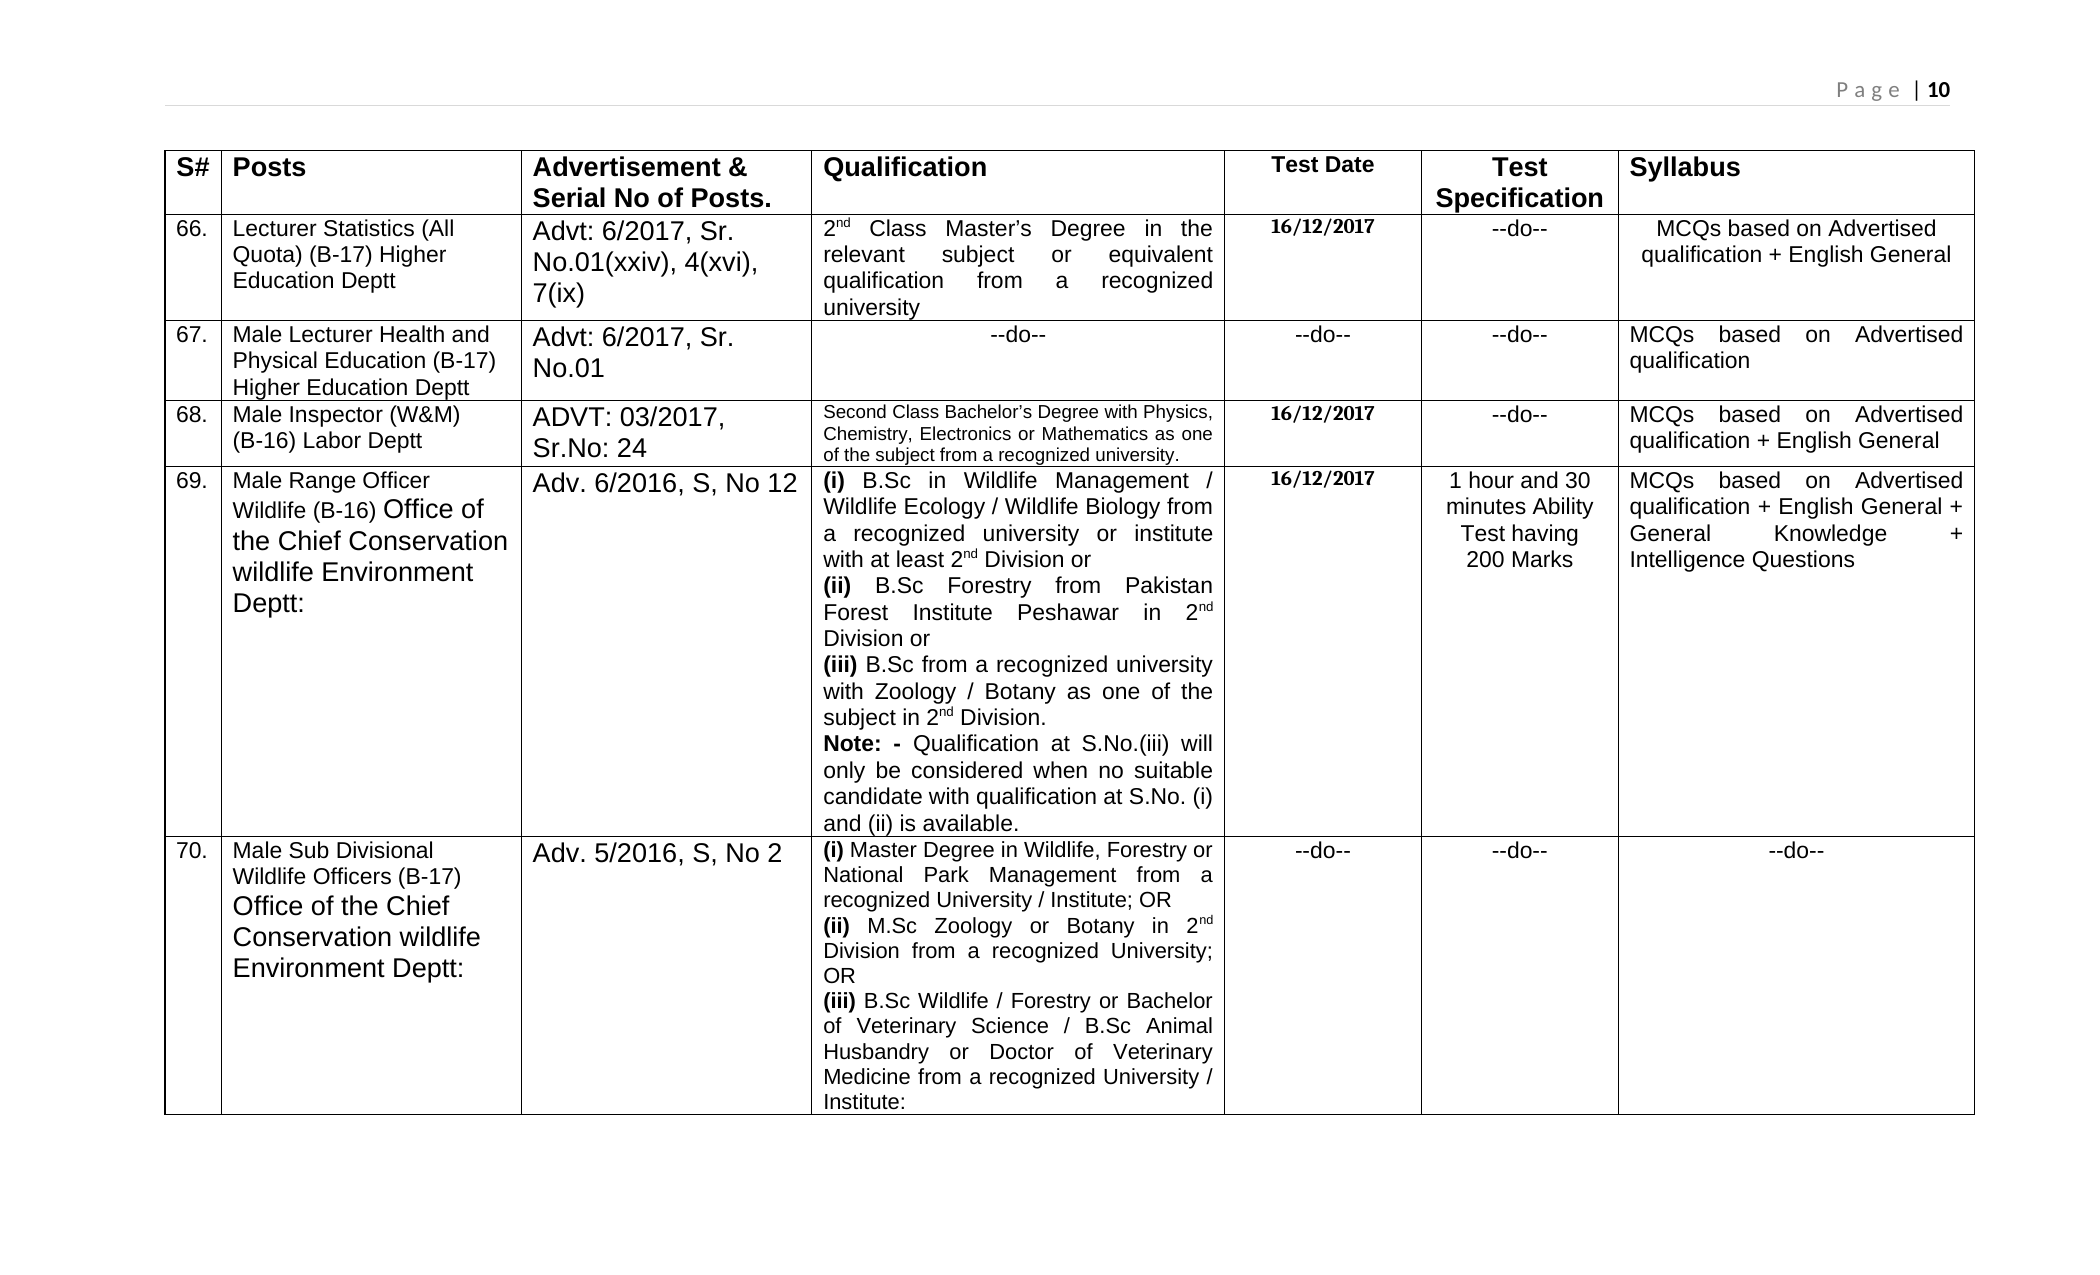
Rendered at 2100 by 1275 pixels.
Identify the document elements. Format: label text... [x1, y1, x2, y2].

table_cell Lecturer Statistics (All Quota) (B-17) Higher Education Deptt [222, 215, 521, 320]
table_cell Advertisement & Serial No of Posts. [522, 151, 811, 213]
table_cell [166, 321, 221, 400]
table_cell Syllabus [1619, 151, 1974, 213]
table_cell Second Class Bachelor’s Degree with Physics, Chemistry, Electronics or Mathematics as one of the subject from a recognized university. [812, 401, 1224, 466]
table_cell --do-- [1225, 837, 1421, 1114]
table_cell Male Lecturer Health and Physical Education (B-17) Higher Education Deptt [222, 321, 521, 400]
table_cell MCQs based on Advertised qualification + English General [1619, 401, 1974, 466]
table_cell Male Sub Divisional Wildlife Officers (B-17) Office of the Chief Conservation wildlife Environment Deptt: [222, 837, 521, 1114]
table_cell --do-- [812, 321, 1224, 400]
table_cell 16/12/2017 [1225, 467, 1421, 836]
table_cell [1619, 215, 1974, 320]
table_cell [166, 837, 221, 1114]
table_cell Posts [222, 151, 521, 213]
table_cell --do-- [1422, 321, 1618, 400]
table_cell Advt: 6/2017, Sr. No.01(xxiv), 4(xvi), 7(ix) [522, 215, 811, 320]
table_cell Male Range Officer Wildlife (B-16) Office of the Chief Conservation wildlife Environment Deptt: [222, 467, 521, 836]
table_cell [166, 215, 221, 320]
table_cell Test Specification [1422, 151, 1618, 213]
table_cell (i) Master Degree in Wildlife, Forestry or National Park Management from a recognized University / Institute; OR (ii) M.Sc Zoology or Botany in 2nd Division from a recognized University; OR (iii) B.Sc Wildlife / Forestry or Bachelor of Veterinary Science / B.Sc Animal Husbandry or Doctor of Veterinary Medicine from a recognized University / Institute: [812, 837, 1224, 1114]
table_cell Adv. 5/2016, S, No 2 [522, 837, 811, 1114]
table_cell Qualification [812, 151, 1224, 213]
table_cell ADVT: 03/2017, Sr.No: 24 [522, 401, 811, 466]
table_cell 1 hour and 30 minutes Ability Test having 200 Marks [1422, 467, 1618, 836]
table_cell --do-- [1422, 837, 1618, 1114]
table_cell Male Inspector (W&M) (B-16) Labor Deptt [222, 401, 521, 466]
table_cell (i) B.Sc in Wildlife Management / Wildlife Ecology / Wildlife Biology from a recognized university or institute with at least 2nd Division or (ii) B.Sc Forestry from Pakistan Forest Institute Peshawar in 2nd Division or (iii) B.Sc from a recognized university with Zoology / Botany as one of the subject in 2nd Division. Note: - Qualification at S.No.(iii) will only be considered when no suitable candidate with qualification at S.No. (i) and (ii) is available. [812, 467, 1224, 836]
table_cell Advt: 6/2017, Sr. No.01 [522, 321, 811, 400]
table_cell Adv. 6/2016, S, No 12 [522, 467, 811, 836]
table_cell MCQs based on Advertised qualification + English General + General Knowledge + Intelligence Questions [1619, 467, 1974, 836]
table_cell S# [166, 151, 221, 213]
table_cell 2nd Class Master’s Degree in the relevant subject or equivalent qualification from a recognized university [812, 215, 1224, 320]
table_cell 16/12/2017 [1225, 401, 1421, 466]
table_cell [166, 467, 221, 836]
table_cell --do-- [1619, 837, 1974, 1114]
table_cell --do-- [1422, 215, 1618, 320]
table_cell Test Date [1225, 151, 1421, 213]
table_cell --do-- [1225, 321, 1421, 400]
table_cell MCQs based on Advertised qualification [1619, 321, 1974, 400]
table_cell 16/12/2017 [1225, 215, 1421, 320]
table_cell --do-- [1422, 401, 1618, 466]
table_cell [166, 401, 221, 466]
